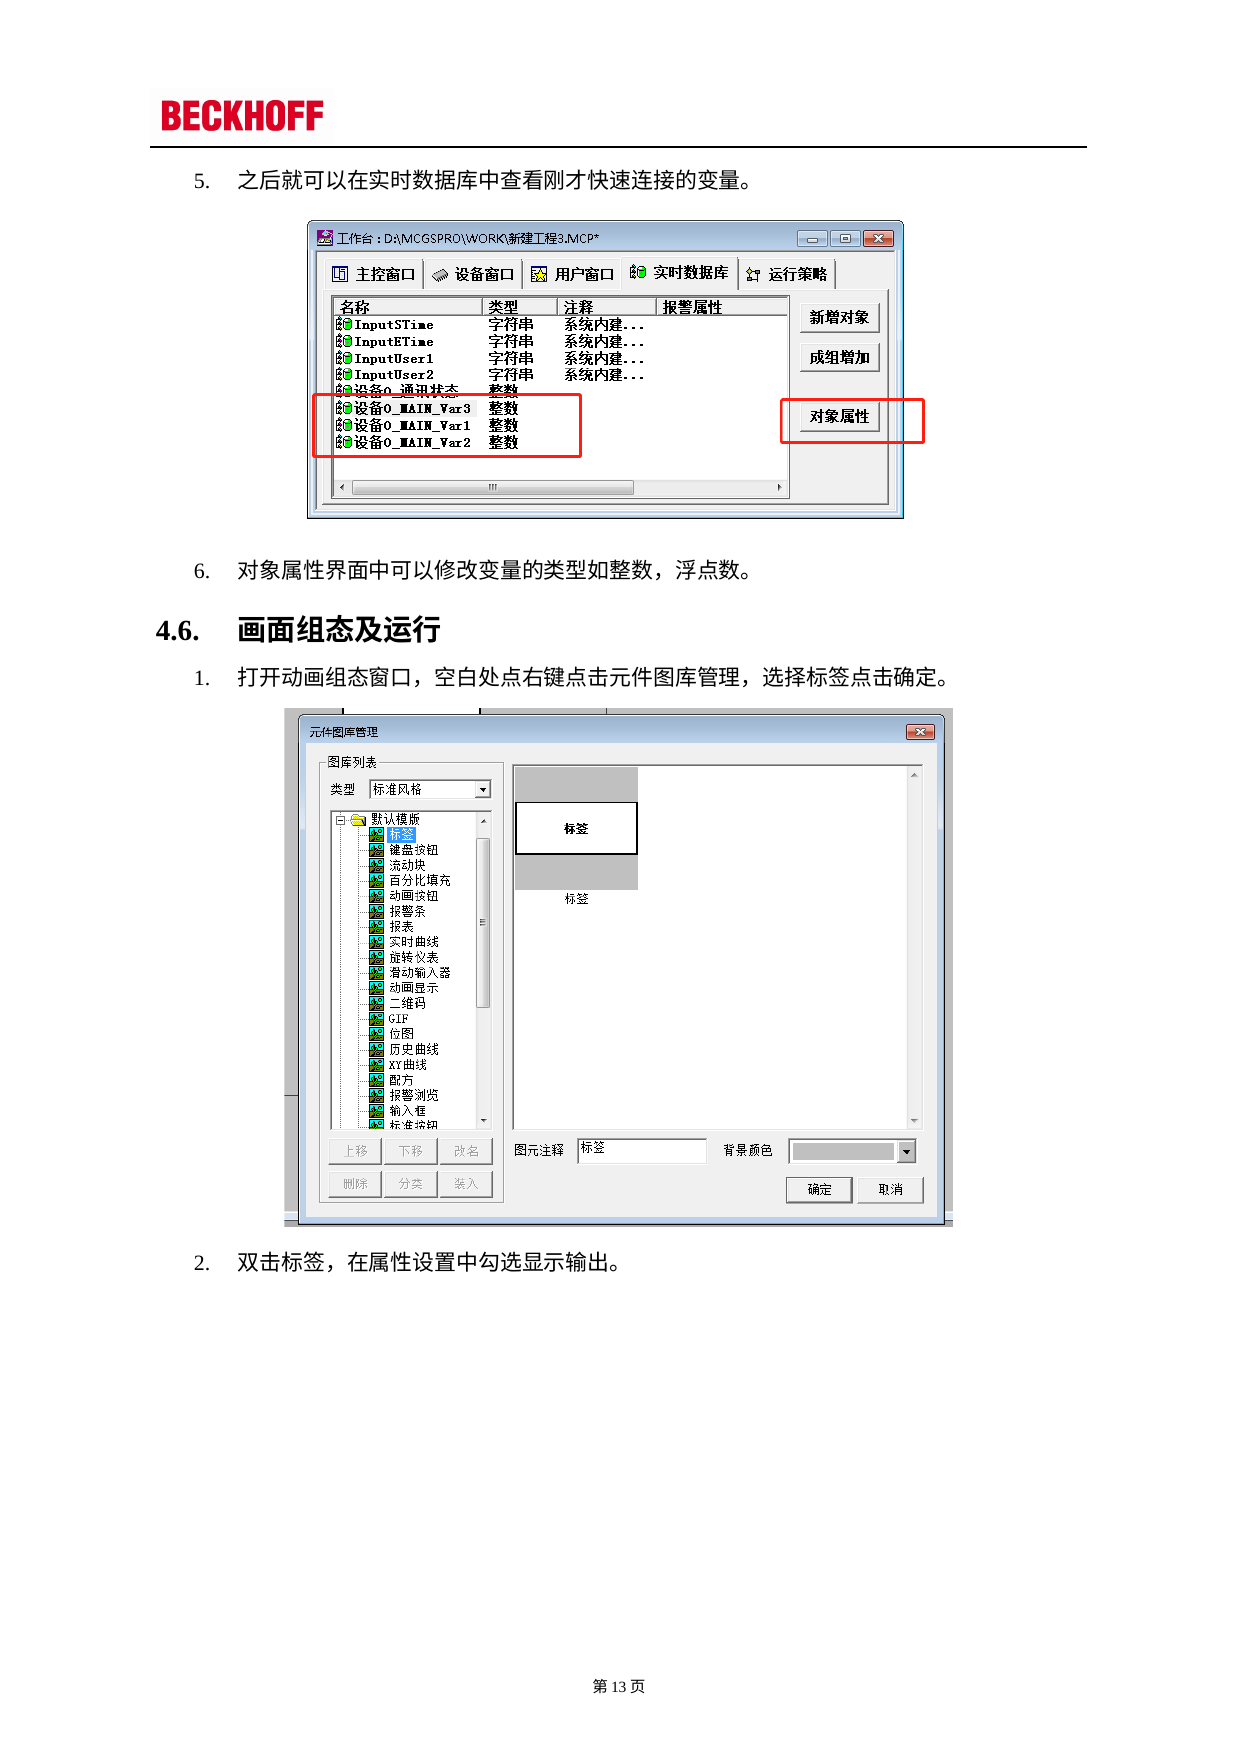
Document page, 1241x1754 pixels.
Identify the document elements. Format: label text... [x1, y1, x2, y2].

picture [290, 211, 947, 526]
subtitle 画面组态及运行 [156, 595, 1087, 660]
list 双击标签，在属性设置中勾选显示输出。 [194, 1245, 1087, 1277]
list 打开动画组态窗口，空白处点右键点击元件图库管理，选择标签点击确定。 [194, 660, 1087, 692]
picture [150, 88, 334, 144]
list 之后就可以在实时数据库中查看刚才快速连接的变量。 [194, 163, 1087, 195]
picture [284, 708, 953, 1227]
list 对象属性界面中可以修改变量的类型如整数，浮点数。 [194, 553, 1087, 585]
